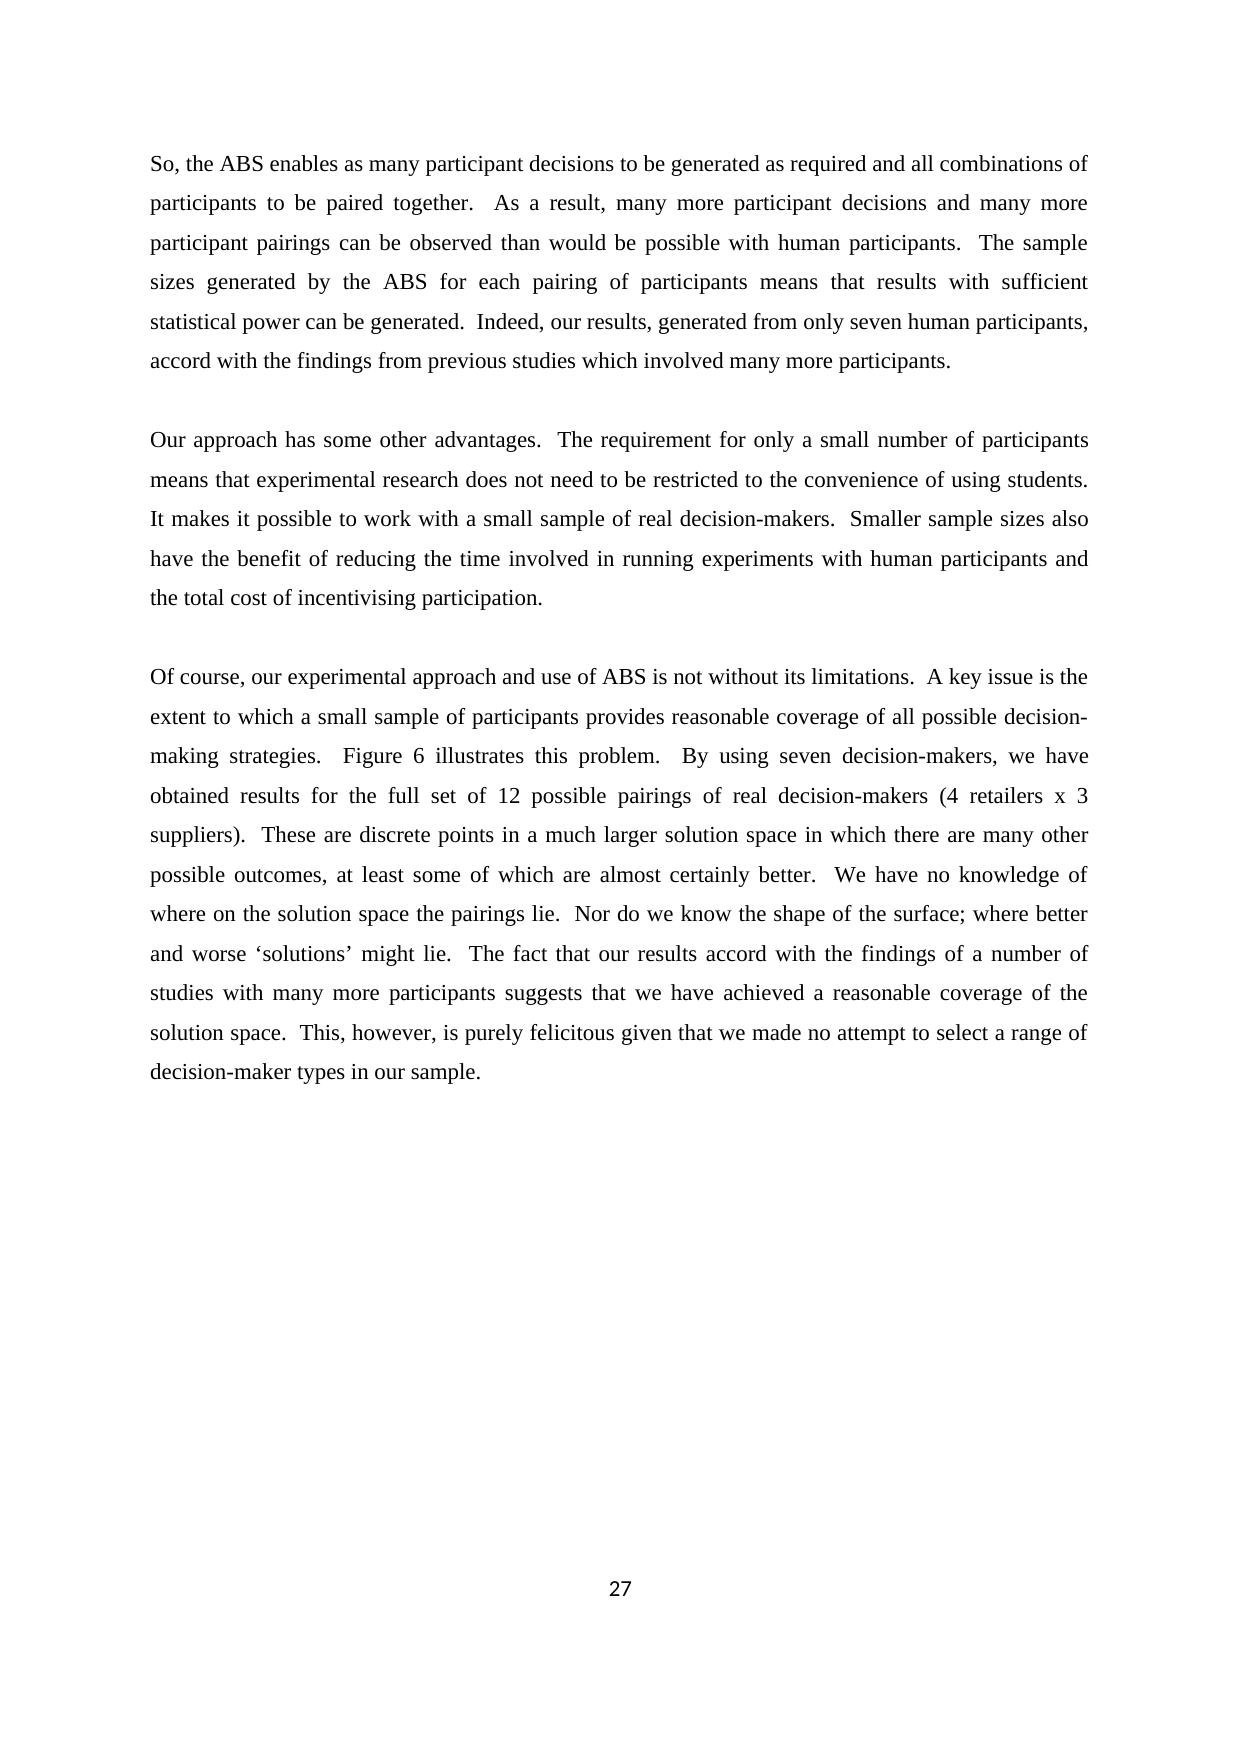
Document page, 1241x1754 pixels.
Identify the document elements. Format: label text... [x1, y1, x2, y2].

text So, the ABS enables as many participant decisions to be generated as required and all combinations of participants to be paired together. As a result, many more participant decisions and many more participant pairings can be observed than would be possible with human participants. The sample sizes generated by the ABS for each pairing of participants means that results with sufficient statistical power can be generated. Indeed, our results, generated from only seven human participants, accord with the findings from previous studies which involved many more participants. [150, 150, 1090, 374]
text Our approach has some other advantages. The requirement for only a small number of participants means that experimental research does not need to be restricted to the convenience of using students. It makes it possible to work with a small sample of real decision-makers. Smaller sample sizes also have the benefit of reducing the time involved in running experiments with human participants and the total cost of incentivising participation. [150, 426, 1090, 611]
text Of course, our experimental approach and use of ABS is not without its limitations. A key issue is the extent to which a small sample of participants provides reasonable coverage of all possible decision-making strategies. Figure 6 illustrates this problem. By using seven decision-makers, we have obtained results for the full set of 12 possible pairings of real decision-makers (4 retailers x 3 suppliers). These are discrete points in a much larger solution space in which there are many other possible outcomes, at least some of which are almost certainly better. We have no knowledge of where on the solution space the pairings lie. Nor do we know the shape of the surface; where better and worse ‘solutions’ might lie. The fact that our results accord with the findings of a number of studies with many more participants suggests that we have achieved a reasonable coverage of the solution space. This, however, is purely felicitous given that we made no attempt to select a range of decision-maker types in our sample. [150, 663, 1090, 1084]
